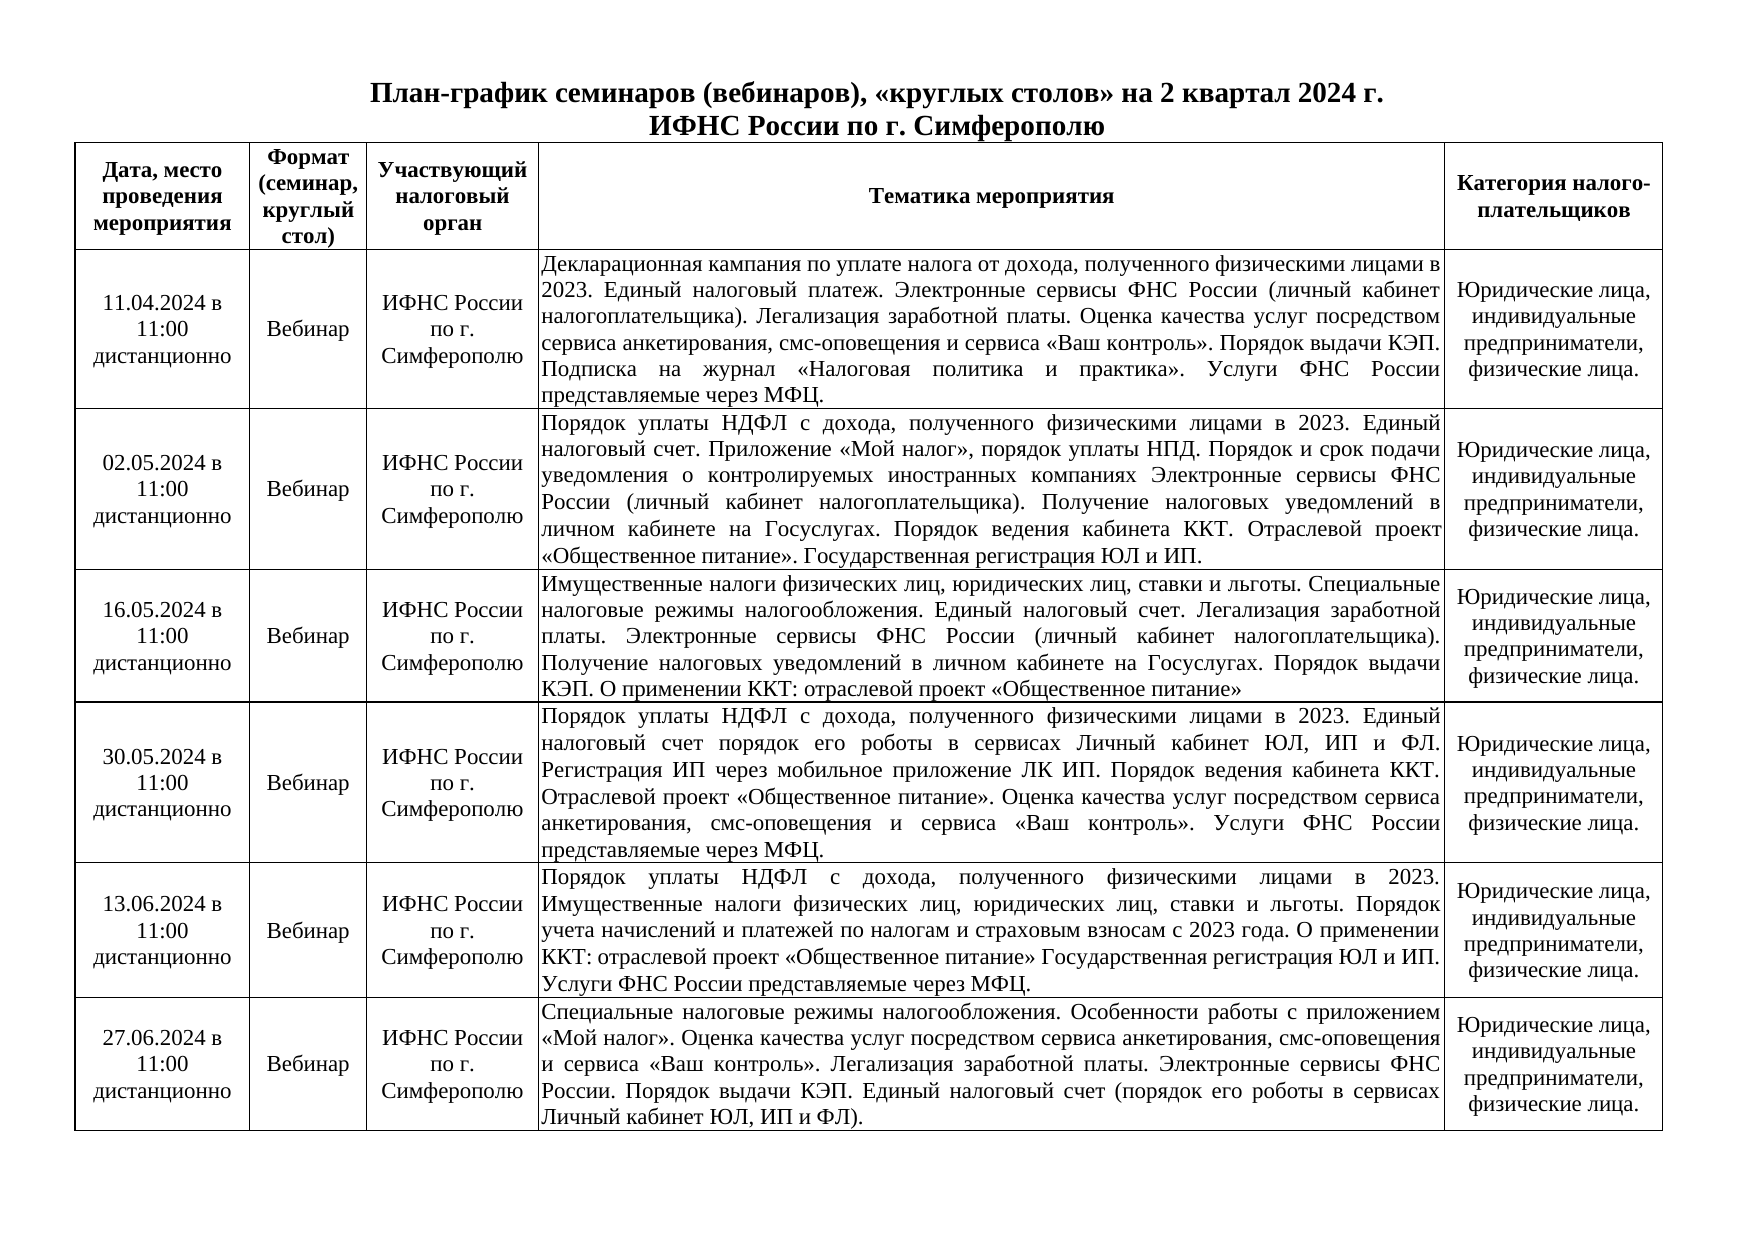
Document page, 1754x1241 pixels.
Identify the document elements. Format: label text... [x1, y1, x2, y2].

table_cell Юридические лица, индивидуальные предприниматели, физические лица. [1445, 703, 1662, 862]
table_cell Юридические лица, индивидуальные предприниматели, физические лица. [1445, 570, 1662, 701]
table_cell Имущественные налоги физических лиц, юридических лиц, ставки и льготы. Специальные налоговые режимы налогообложения. Единый налоговый счет. Легализация заработной платы. Электронные сервисы ФНС России (личный кабинет налогоплательщика). Получение налоговых уведомлений в личном кабинете на Госуслугах. Порядок выдачи КЭП. О применении ККТ: отраслевой проект «Общественное питание» [539, 570, 1444, 701]
table_cell ИФНС России по г. Симферополю [367, 863, 538, 997]
table_cell ИФНС России по г. Симферополю [367, 250, 538, 408]
table_cell Юридические лица, индивидуальные предприниматели, физические лица. [1445, 998, 1662, 1129]
table_header Категория налого-плательщиков [1445, 143, 1662, 248]
table_cell 02.05.2024 в 11:00 дистанционно [76, 409, 249, 568]
table_cell Юридические лица, индивидуальные предприниматели, физические лица. [1445, 250, 1662, 408]
table_cell ИФНС России по г. Симферополю [367, 570, 538, 701]
table_header Участвующий налоговый орган [367, 143, 538, 248]
table_header Формат (семинар, круглый стол) [250, 143, 366, 248]
table_cell Вебинар [250, 250, 366, 408]
table_cell 16.05.2024 в 11:00 дистанционно [76, 570, 249, 701]
table_header Дата, место проведения мероприятия [76, 143, 249, 248]
table_cell Вебинар [250, 703, 366, 862]
table_cell ИФНС России по г. Симферополю [367, 703, 538, 862]
table_cell Порядок уплаты НДФЛ с дохода, полученного физическими лицами в 2023. Имущественные налоги физических лиц, юридических лиц, ставки и льготы. Порядок учета начислений и платежей по налогам и страховым взносам с 2023 года. О применении ККТ: отраслевой проект «Общественное питание» Государственная регистрация ЮЛ и ИП. Услуги ФНС России представляемые через МФЦ. [539, 863, 1444, 997]
table_cell 27.06.2024 в 11:00 дистанционно [76, 998, 249, 1129]
table_cell Юридические лица, индивидуальные предприниматели, физические лица. [1445, 863, 1662, 997]
table_cell Порядок уплаты НДФЛ с дохода, полученного физическими лицами в 2023. Единый налоговый счет порядок его роботы в сервисах Личный кабинет ЮЛ, ИП и ФЛ. Регистрация ИП через мобильное приложение ЛК ИП. Порядок ведения кабинета ККТ. Отраслевой проект «Общественное питание». Оценка качества услуг посредством сервиса анкетирования, смс-оповещения и сервиса «Ваш контроль». Услуги ФНС России представляемые через МФЦ. [539, 703, 1444, 862]
table_cell 30.05.2024 в 11:00 дистанционно [76, 703, 249, 862]
table_cell ИФНС России по г. Симферополю [367, 409, 538, 568]
table_header Тематика мероприятия [539, 143, 1444, 248]
table_cell Специальные налоговые режимы налогообложения. Особенности работы с приложением «Мой налог». Оценка качества услуг посредством сервиса анкетирования, смс-оповещения и сервиса «Ваш контроль». Легализация заработной платы. Электронные сервисы ФНС России. Порядок выдачи КЭП. Единый налоговый счет (порядок его роботы в сервисах Личный кабинет ЮЛ, ИП и ФЛ). [539, 998, 1444, 1129]
table_cell Вебинар [250, 998, 366, 1129]
table_cell ИФНС России по г. Симферополю [367, 998, 538, 1129]
table_cell Вебинар [250, 409, 366, 568]
table_cell Декларационная кампания по уплате налога от дохода, полученного физическими лицами в 2023. Единый налоговый платеж. Электронные сервисы ФНС России (личный кабинет налогоплательщика). Легализация заработной платы. Оценка качества услуг посредством сервиса анкетирования, смс-оповещения и сервиса «Ваш контроль». Порядок выдачи КЭП. Подписка на журнал «Налоговая политика и практика». Услуги ФНС России представляемые через МФЦ. [539, 250, 1444, 408]
table_cell Вебинар [250, 863, 366, 997]
table_cell Вебинар [250, 570, 366, 701]
table_cell Юридические лица, индивидуальные предприниматели, физические лица. [1445, 409, 1662, 568]
text План-график семинаров (вебинаров), «круглых столов» на 2 квартал 2024 г. [75, 75, 1679, 108]
text ИФНС России по г. Симферополю [75, 108, 1679, 142]
table_cell 13.06.2024 в 11:00 дистанционно [76, 863, 249, 997]
table_cell 11.04.2024 в 11:00 дистанционно [76, 250, 249, 408]
table_cell Порядок уплаты НДФЛ с дохода, полученного физическими лицами в 2023. Единый налоговый счет. Приложение «Мой налог», порядок уплаты НПД. Порядок и срок подачи уведомления о контролируемых иностранных компаниях Электронные сервисы ФНС России (личный кабинет налогоплательщика). Получение налоговых уведомлений в личном кабинете на Госуслугах. Порядок ведения кабинета ККТ. Отраслевой проект «Общественное питание». Государственная регистрация ЮЛ и ИП. [539, 409, 1444, 568]
